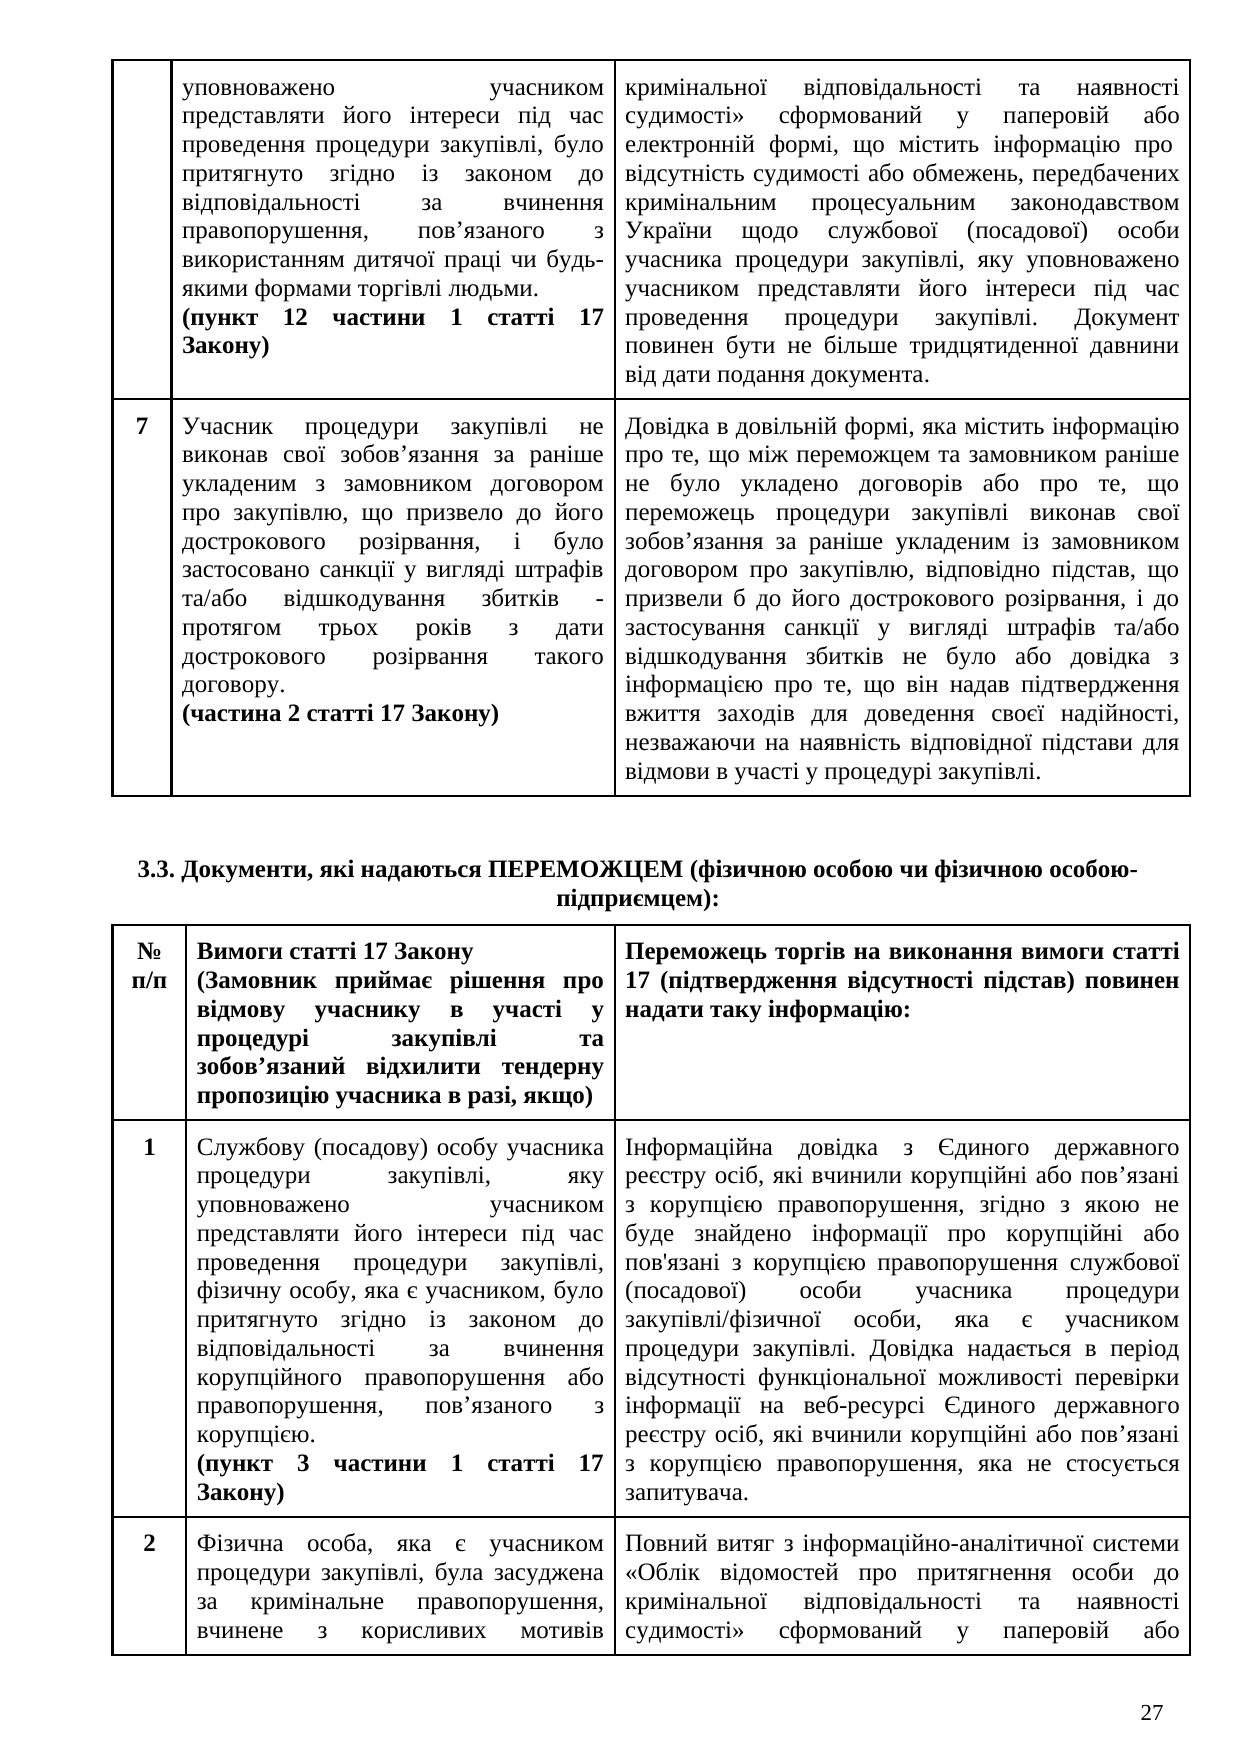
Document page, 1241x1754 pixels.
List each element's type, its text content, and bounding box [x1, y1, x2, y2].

table_header № п/п [114, 926, 185, 1119]
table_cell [173, 61, 614, 398]
table_header Вимоги статті 17 Закону (Замовник приймає рішення про відмову учаснику в участі у процедурі закупівлі та зобов’язаний відхилити тендерну пропозицію учасника в разі, якщо) [187, 926, 614, 1119]
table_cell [187, 1518, 614, 1654]
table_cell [616, 61, 1189, 398]
table_cell 1 [114, 1121, 185, 1516]
text 3.3. Документи, які надаються ПЕРЕМОЖЦЕМ (фізичною особою чи фізичною особою-підприємцем): [112, 854, 1163, 912]
table_cell Учасник процедури закупівлі не виконав свої зобов’язання за раніше укладеним з замовником договором про закупівлю, що призвело до його дострокового розірвання, і було застосовано санкції у вигляді штрафів та/або відшкодування збитків - протягом трьох років з дати дострокового розірвання такого договору. (частина 2 статті 17 Закону) [173, 400, 614, 795]
table_cell Службову (посадову) особу учасника процедури закупівлі, яку уповноважено учасником представляти його інтереси під час проведення процедури закупівлі, фізичну особу, яка є учасником, було притягнуто згідно із законом до відповідальності за вчинення корупційного правопорушення або правопорушення, пов’язаного з корупцією. (пункт 3 частини 1 статті 17 Закону) [187, 1121, 614, 1516]
table_cell 7 [114, 400, 170, 795]
table_cell Інформаційна довідка з Єдиного державного реєстру осіб, які вчинили корупційні або пов’язані з корупцією правопорушення, згідно з якою не буде знайдено інформації про корупційні або пов'язані з корупцією правопорушення службової (посадової) особи учасника процедури закупівлі/фізичної особи, яка є учасником процедури закупівлі. Довідка надається в період відсутності функціональної можливості перевірки інформації на веб-ресурсі Єдиного державного реєстру осіб, які вчинили корупційні або пов’язані з корупцією правопорушення, яка не стосується запитувача. [616, 1121, 1189, 1516]
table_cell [616, 1518, 1189, 1654]
table_cell 6 [114, 61, 170, 398]
table_header Переможець торгів на виконання вимоги статті 17 (підтвердження відсутності підстав) повинен надати таку інформацію: [616, 926, 1189, 1119]
table_cell Довідка в довільній формі, яка містить інформацію про те, що між переможцем та замовником раніше не було укладено договорів або про те, що переможець процедури закупівлі виконав свої зобов’язання за раніше укладеним із замовником договором про закупівлю, відповідно підстав, що призвели б до його дострокового розірвання, і до застосування санкції у вигляді штрафів та/або відшкодування збитків не було або довідка з інформацією про те, що він надав підтвердження вжиття заходів для доведення своєї надійності, незважаючи на наявність відповідної підстави для відмови в участі у процедурі закупівлі. [616, 400, 1189, 795]
table_cell 2 [114, 1518, 185, 1654]
